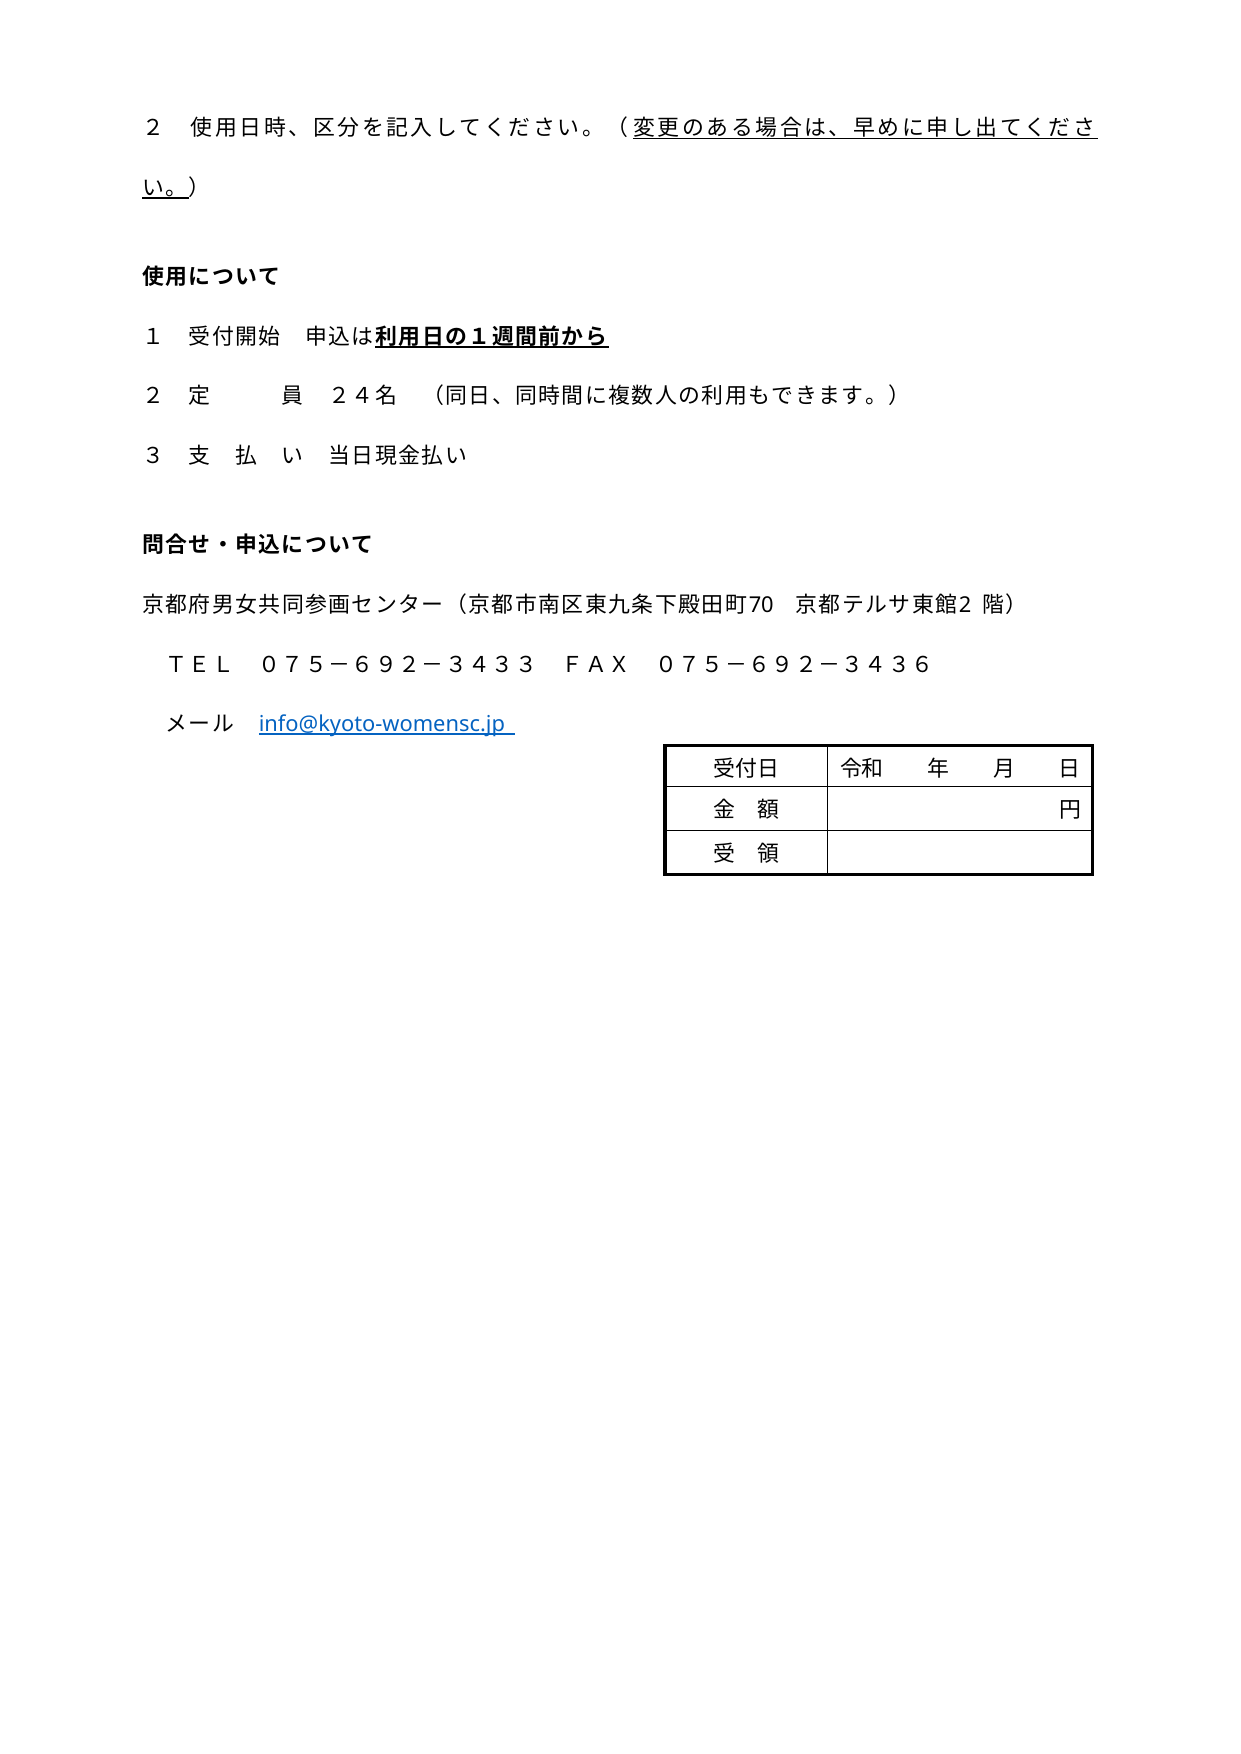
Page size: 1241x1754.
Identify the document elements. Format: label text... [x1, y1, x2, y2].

text ２ 定 員 ２４名 （同日、同時間に複数人の利用もできます。） [142, 364, 1098, 424]
text 問合せ・申込について [142, 513, 1098, 573]
table_header 受付日 [667, 747, 827, 786]
text 使用について [142, 245, 1098, 305]
table_header 令和 年 月 日 [828, 747, 1091, 786]
table_cell 円 [828, 787, 1091, 829]
table_cell [828, 831, 1091, 873]
text ３ 支 払 い 当日現金払い [142, 424, 1098, 484]
table_cell 受 領 [667, 831, 827, 873]
text 京都府男女共同参画センター（京都市南区東九条下殿田町70京都テルサ東館2階） [142, 573, 1098, 633]
text １ 受付開始 申込は利用日の１週間前から [142, 305, 1098, 364]
table_cell 金 額 [667, 787, 827, 829]
text メール info@kyoto-womensc.jp [142, 692, 1098, 752]
text ＴＥＬ ０７５－６９２－３４３３ ＦＡＸ ０７５－６９２－３４３６ [142, 633, 1098, 692]
text ２ 使用日時、区分を記入してください。（変更のある場合は、早めに申し出てください。） [142, 96, 1098, 216]
